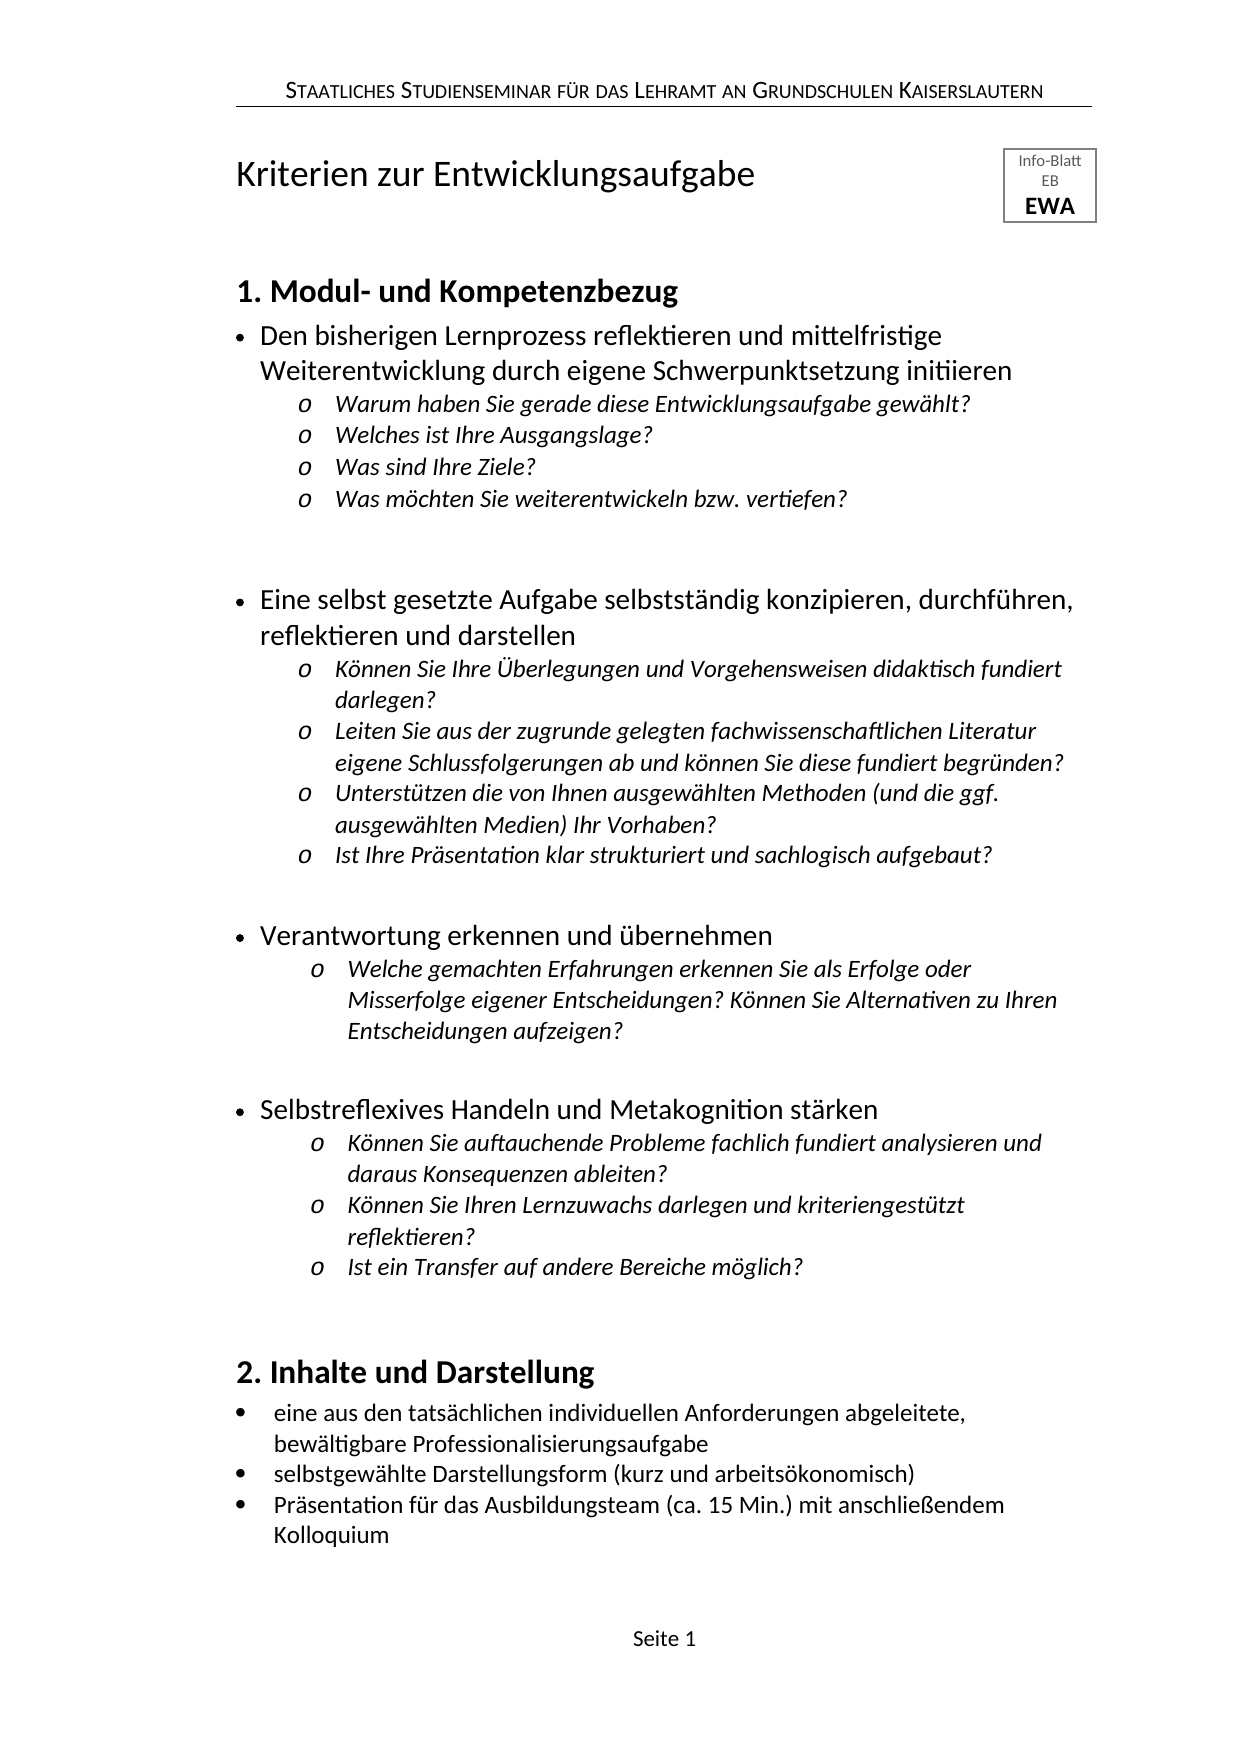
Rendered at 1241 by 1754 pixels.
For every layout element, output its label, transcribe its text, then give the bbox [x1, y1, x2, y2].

list Welches ist Ihre Ausgangslage? [297, 419, 1092, 451]
list Ist ein Transfer auf andere Bereiche möglich? [310, 1251, 1092, 1283]
list Was möchten Sie weiterentwickeln bzw. vertiefen? [297, 483, 1092, 515]
list Verantwortung erkennen und übernehmen [236, 917, 1092, 953]
list Können Sie Ihren Lernzuwachs darlegen und kriteriengestützt reflektieren? [310, 1189, 1092, 1251]
table_header Info-Blatt EB EWA [1005, 150, 1095, 221]
list selbstgewählte Darstellungsform (kurz und arbeitsökonomisch) [236, 1459, 1092, 1489]
list Unterstützen die von Ihnen ausgewählten Methoden (und die ggf. ausgewählten Medien) Ihr Vorhaben? [297, 777, 1092, 839]
list Den bisherigen Lernprozess reflektieren und mittelfristige Weiterentwicklung durch eigene Schwerpunktsetzung initiieren [236, 317, 1092, 388]
list Ist Ihre Präsentation klar strukturiert und sachlogisch aufgebaut? [297, 839, 1092, 871]
list Welche gemachten Erfahrungen erkennen Sie als Erfolge oder Misserfolge eigener Entscheidungen? Können Sie Alternativen zu Ihren Entscheidungen aufzeigen? [310, 953, 1092, 1046]
text 1. Modul- und Kompetenzbezug [236, 270, 1092, 311]
table_header Kriterien zur Entwicklungsaufgabe [225, 148, 1003, 221]
list Können Sie Ihre Überlegungen und Vorgehensweisen didaktisch fundiert darlegen? [297, 653, 1092, 715]
list Können Sie auftauchende Probleme fachlich fundiert analysieren und daraus Konsequenzen ableiten? [310, 1127, 1092, 1189]
list Leiten Sie aus der zugrunde gelegten fachwissenschaftlichen Literatur eigene Schlussfolgerungen ab und können Sie diese fundiert begründen? [297, 715, 1092, 777]
list Was sind Ihre Ziele? [297, 451, 1092, 483]
list Warum haben Sie gerade diese Entwicklungsaufgabe gewählt? [297, 388, 1092, 419]
list Selbstreflexives Handeln und Metakognition stärken [236, 1091, 1092, 1127]
list Präsentation für das Ausbildungsteam (ca. 15 Min.) mit anschließendem Kolloquium [236, 1489, 1092, 1550]
text 2. Inhalte und Darstellung [236, 1351, 1092, 1392]
list eine aus den tatsächlichen individuellen Anforderungen abgeleitete, bewältigbare Professionalisierungsaufgabe [236, 1398, 1092, 1459]
list Eine selbst gesetzte Aufgabe selbstständig konzipieren, durchführen, reflektieren und darstellen [236, 581, 1092, 653]
